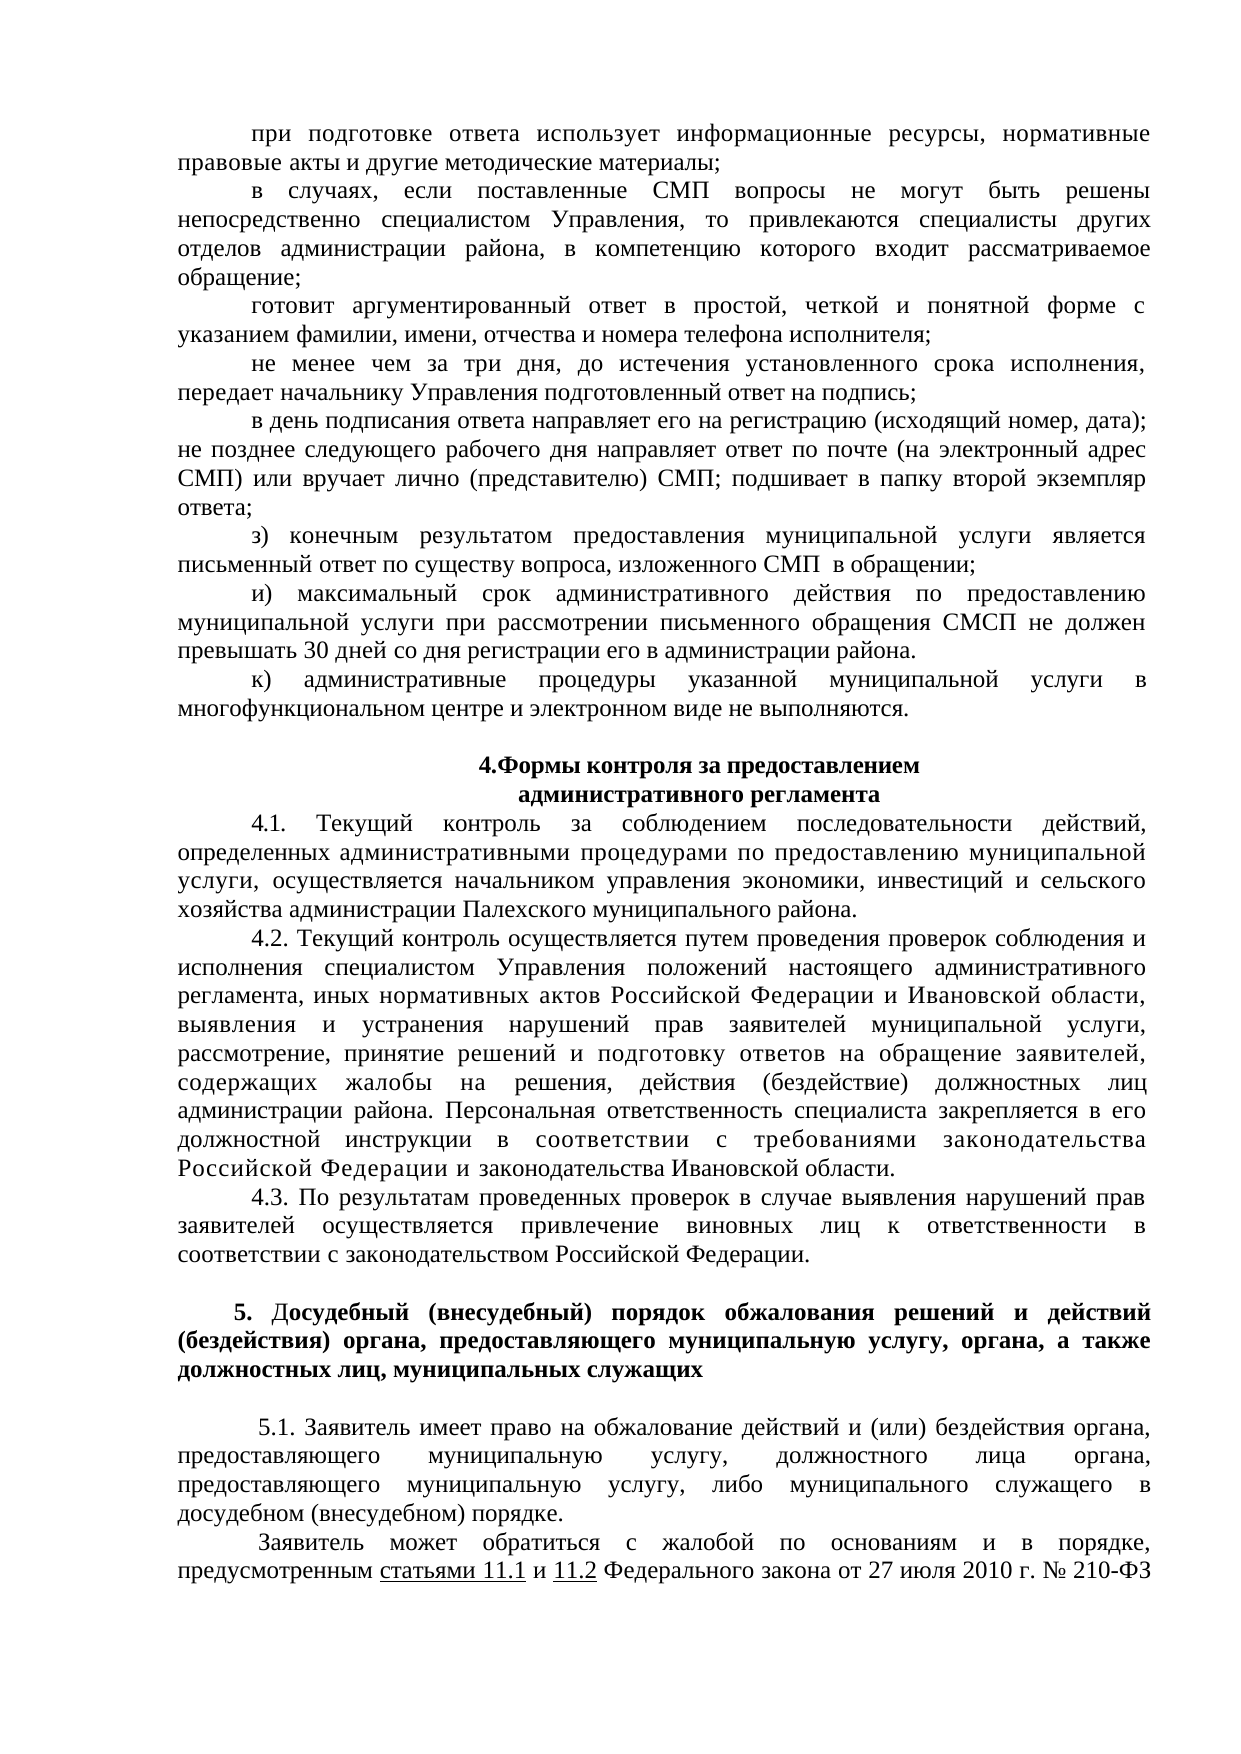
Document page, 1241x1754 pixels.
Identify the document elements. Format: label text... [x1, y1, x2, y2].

text при подготовке ответа использует информационные ресурсы, нормативные правовые акты и другие методические материалы; [177, 118, 1152, 176]
text и) максимальный срок административного действия по предоставлению муниципальной услуги при рассмотрении письменного обращения СМСП не должен превышать 30 дней со дня регистрации его в администрации района. [177, 578, 1147, 664]
text 4.1. Текущий контроль за соблюдением последовательности действий, определенных административными процедурами по предоставлению муниципальной услуги, осуществляется начальником управления экономики, инвестиций и сельского хозяйства администрации Палехского муниципального района. [177, 808, 1147, 923]
text не менее чем за три дня, до истечения установленного срока исполнения, передает начальнику Управления подготовленный ответ на подпись; [177, 348, 1147, 406]
text в случаях, если поставленные СМП вопросы не могут быть решены непосредственно специалистом Управления, то привлекаются специалисты других отделов администрации района, в компетенцию которого входит рассматриваемое обращение; [177, 176, 1152, 291]
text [177, 1527, 1152, 1584]
text 4.Формы контроля за предоставлением [177, 751, 1147, 779]
text 5. Досудебный (внесудебный) порядок обжалования решений и действий (бездействия) органа, предоставляющего муниципальную услугу, органа, а также должностных лиц, муниципальных служащих [177, 1297, 1152, 1383]
text в день подписания ответа направляет его на регистрацию (исходящий номер, дата); не позднее следующего рабочего дня направляет ответ по почте (на электронный адрес СМП) или вручает лично (представителю) СМП; подшивает в папку второй экземпляр ответа; [177, 406, 1147, 521]
text к) административные процедуры указанной муниципальной услуги в многофункциональном центре и электронном виде не выполняются. [177, 664, 1147, 722]
text административного регламента [177, 779, 1147, 808]
text готовит аргументированный ответ в простой, четкой и понятной форме с указанием фамилии, имени, отчества и номера телефона исполнителя; [177, 291, 1147, 348]
text 4.2. Текущий контроль осуществляется путем проведения проверок соблюдения и исполнения специалистом Управления положений настоящего административного регламента, иных нормативных актов Российской Федерации и Ивановской области, выявления и устранения нарушений прав заявителей муниципальной услуги, рассмотрение, принятие решений и подготовку ответов на обращение заявителей, содержащих жалобы на решения, действия (бездействие) должностных лиц администрации района. Персональная ответственность специалиста закрепляется в его должностной инструкции в соответствии с требованиями законодательства Российской Федерации и законодательства Ивановской области. [177, 923, 1147, 1182]
text 4.3. По результатам проведенных проверок в случае выявления нарушений прав заявителей осуществляется привлечение виновных лиц к ответственности в соответствии с законодательством Российской Федерации. [177, 1182, 1147, 1268]
text з) конечным результатом предоставления муниципальной услуги является письменный ответ по существу вопроса, изложенного СМП в обращении; [177, 521, 1147, 578]
text 5.1. Заявитель имеет право на обжалование действий и (или) бездействия органа, предоставляющего муниципальную услугу, должностного лица органа, предоставляющего муниципальную услугу, либо муниципального служащего в досудебном (внесудебном) порядке. [177, 1412, 1152, 1527]
